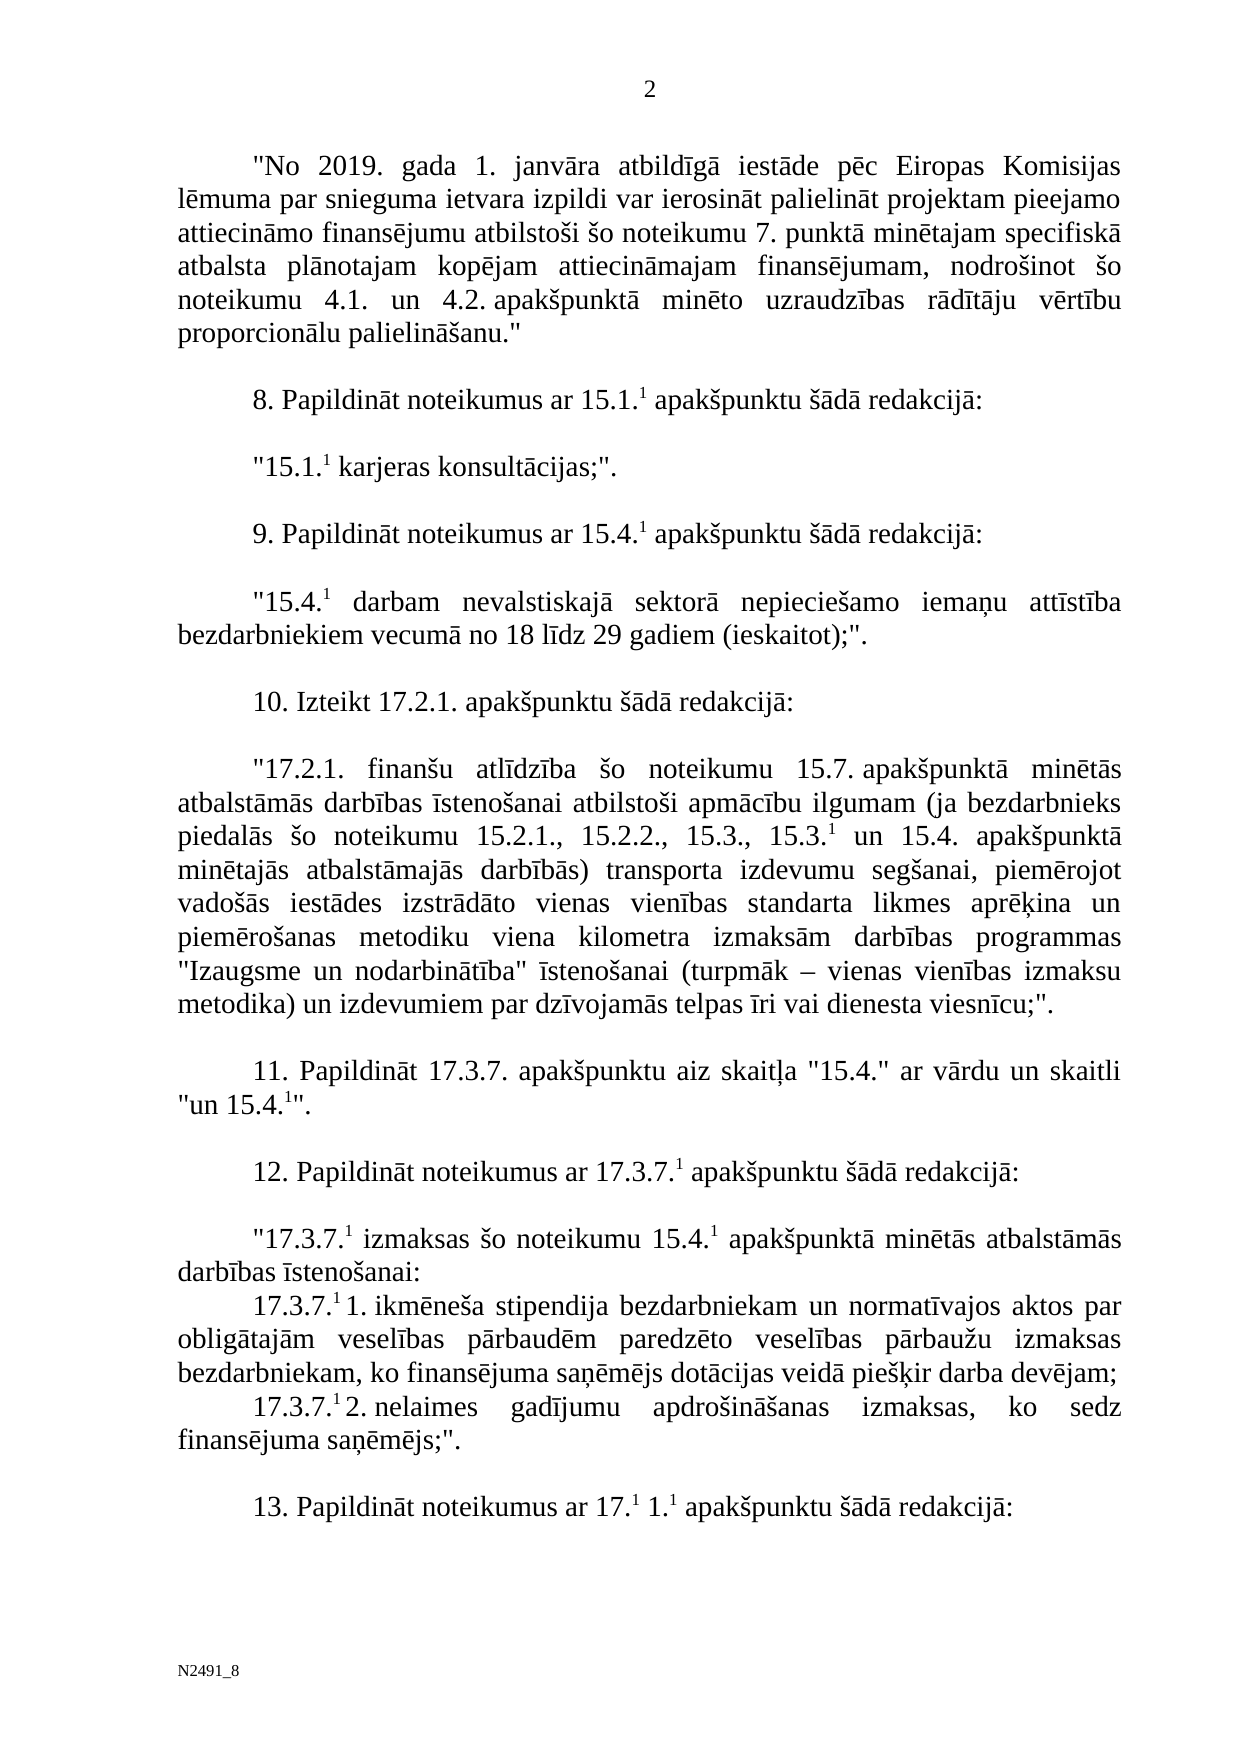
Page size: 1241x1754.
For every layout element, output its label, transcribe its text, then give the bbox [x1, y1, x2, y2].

text "No 2019. gada 1. janvāra atbildīgā iestāde pēc Eiropas Komisijas lēmuma par snieguma ietvara izpildi var ierosināt palielināt projektam pieejamo attiecināmo finansējumu atbilstoši šo noteikumu 7. punktā minētajam specifiskā atbalsta plānotajam kopējam attiecināmajam finansējumam, nodrošinot šo noteikumu 4.1. un 4.2. apakšpunktā minēto uzraudzības rādītāju vērtību proporcionālu palielināšanu." [177, 148, 1122, 349]
text "17.2.1. finanšu atlīdzība šo noteikumu 15.7. apakšpunktā minētās atbalstāmās darbības īstenošanai atbilstoši apmācību ilgumam (ja bezdarbnieks piedalās šo noteikumu 15.2.1., 15.2.2., 15.3., 15.3.1 un 15.4. apakšpunktā minētajās atbalstāmajās darbībās) transporta izdevumu segšanai, piemērojot vadošās iestādes izstrādāto vienas vienības standarta likmes aprēķina un piemērošanas metodiku viena kilometra izmaksām darbības programmas "Izaugsme un nodarbinātība" īstenošanai (turpmāk – vienas vienības izmaksu metodika) un izdevumiem par dzīvojamās telpas īri vai dienesta viesnīcu;". [177, 751, 1122, 1020]
text "17.3.7.1 izmaksas šo noteikumu 15.4.1 apakšpunktā minētās atbalstāmās darbības īstenošanai: [177, 1221, 1122, 1288]
text 12. Papildināt noteikumus ar 17.3.7.1 apakšpunktu šādā redakcijā: [177, 1154, 1122, 1187]
text "15.1.1 karjeras konsultācijas;". [177, 449, 1122, 483]
text 17.3.7.1 1. ikmēneša stipendija bezdarbniekam un normatīvajos aktos par obligātajām veselības pārbaudēm paredzēto veselības pārbaužu izmaksas bezdarbniekam, ko finansējuma saņēmējs dotācijas veidā piešķir darba devējam; [177, 1288, 1122, 1389]
text 8. Papildināt noteikumus ar 15.1.1 apakšpunktu šādā redakcijā: [177, 382, 1122, 416]
text 10. Izteikt 17.2.1. apakšpunktu šādā redakcijā: [177, 684, 1122, 718]
text 17.3.7.1 2. nelaimes gadījumu apdrošināšanas izmaksas, ko sedz finansējuma saņēmējs;". [177, 1389, 1122, 1456]
text 11. Papildināt 17.3.7. apakšpunktu aiz skaitļa "15.4." ar vārdu un skaitli "un 15.4.1". [177, 1053, 1122, 1120]
text 9. Papildināt noteikumus ar 15.4.1 apakšpunktu šādā redakcijā: [177, 517, 1122, 550]
text "15.4.1 darbam nevalstiskajā sektorā nepieciešamo iemaņu attīstība bezdarbniekiem vecumā no 18 līdz 29 gadiem (ieskaitot);". [177, 584, 1122, 651]
text 13. Papildināt noteikumus ar 17.1 1.1 apakšpunktu šādā redakcijā: [177, 1489, 1122, 1523]
